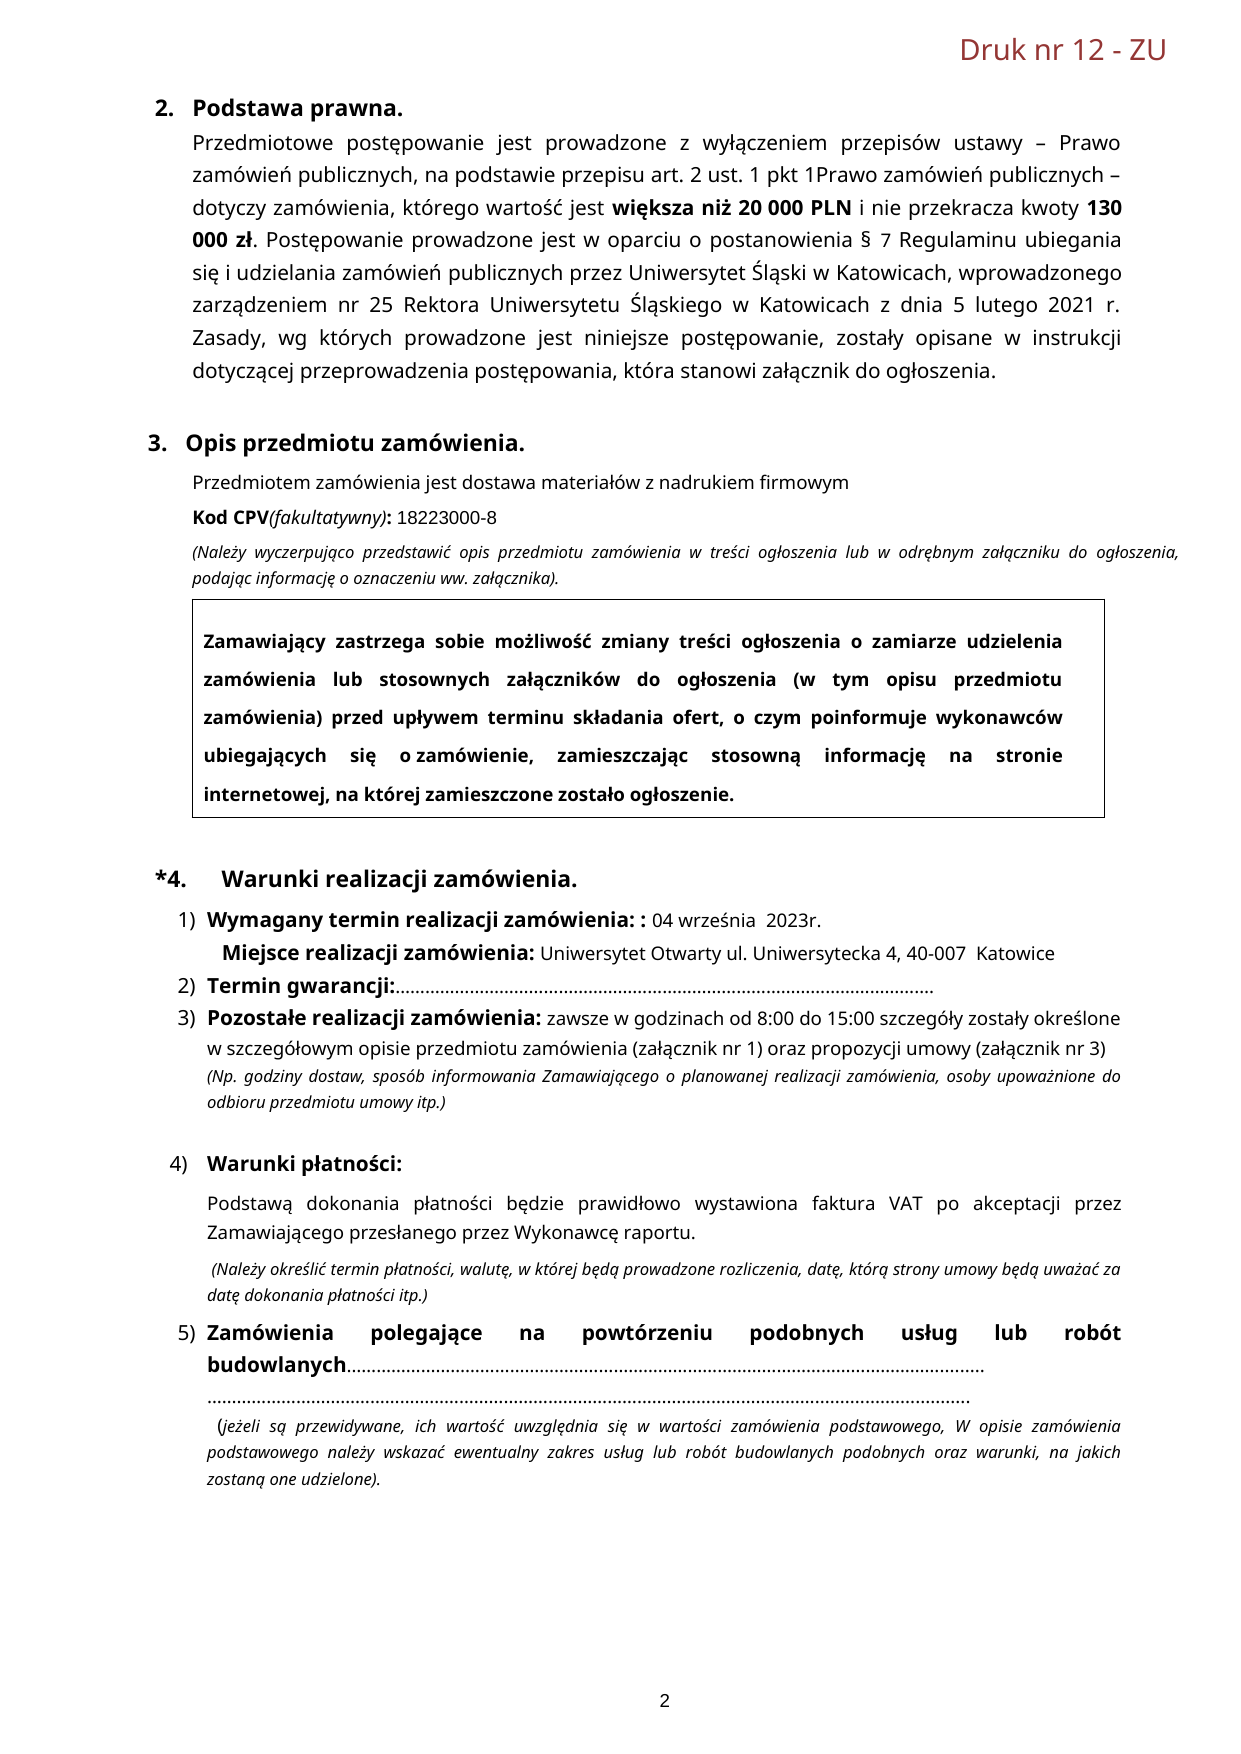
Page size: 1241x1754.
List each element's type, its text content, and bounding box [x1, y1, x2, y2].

text Miejsce realizacji zamówienia: Uniwersytet Otwarty ul. Uniwersytecka 4, 40-007 Katowice [222, 938, 1122, 967]
text (Należy wyczerpująco przedstawić opis przedmiotu zamówienia w treści ogłoszenia lub w odrębnym załączniku do ogłoszenia, podając informację o oznaczeniu ww. załącznika). [192, 540, 1181, 589]
table_header Zamawiający zastrzega sobie możliwość zmiany treści ogłoszenia o zamiarze udzielenia zamówienia lub stosownych załączników do ogłoszenia (w tym opisu przedmiotu zamówienia) przed upływem terminu składania ofert, o czym poinformuje wykonawców ubiegających się o zamówienie, zamieszczając stosowną informację na stronie internetowej, na której zamieszczone zostało ogłoszenie. [193, 600, 1104, 817]
text (Np. godziny dostaw, sposób informowania Zamawiającego o planowanej realizacji zamówienia, osoby upoważnione do odbioru przedmiotu umowy itp.) [207, 1065, 1122, 1113]
text Podstawą dokonania płatności będzie prawidłowo wystawiona faktura VAT po akceptacji przez Zamawiającego przesłanego przez Wykonawcę raportu. [207, 1190, 1122, 1245]
list Podstawa prawna. [154, 92, 1122, 123]
text ……………………………………………………………………………………………………………............................... [207, 1383, 1122, 1408]
text (jeżeli są przewidywane, ich wartość uwzględnia się w wartości zamówienia podstawowego, W opisie zamówienia podstawowego należy wskazać ewentualny zakres usług lub robót budowlanych podobnych oraz warunki, na jakich zostaną one udzielone). [207, 1412, 1122, 1490]
list Warunki płatności: [169, 1149, 1122, 1178]
list Wymagany termin realizacji zamówienia: : 04 września 2023r. [177, 906, 1122, 934]
text (Należy określić termin płatności, walutę, w której będą prowadzone rozliczenia, datę, którą strony umowy będą uważać za datę dokonania płatności itp.) [207, 1257, 1122, 1306]
text *4. Warunki realizacji zamówienia. [154, 863, 1152, 894]
list Termin gwarancji:………………………………………………………………………………………………. [177, 971, 1122, 999]
text Kod CPV(fakultatywny): 18223000-8 [192, 505, 1181, 530]
list Pozostałe realizacji zamówienia: zawsze w godzinach od 8:00 do 15:00 szczegóły zostały określone w szczegółowym opisie przedmiotu zamówienia (załącznik nr 1) oraz propozycji umowy (załącznik nr 3) [177, 1003, 1122, 1061]
text Przedmiotem zamówienia jest dostawa materiałów z nadrukiem firmowym [192, 469, 1152, 495]
list Zamówienia polegające na powtórzeniu podobnych usług lub robót budowlanych…………………………………………………………………………………………………………......... [177, 1318, 1122, 1379]
text Przedmiotowe postępowanie jest prowadzone z wyłączeniem przepisów ustawy – Prawo zamówień publicznych, na podstawie przepisu art. 2 ust. 1 pkt 1Prawo zamówień publicznych – dotyczy zamówienia, którego wartość jest większa niż 20 000 PLN i nie przekracza kwoty 130 000 zł. Postępowanie prowadzone jest w oparciu o postanowienia § 7 Regulaminu ubiegania się i udzielania zamówień publicznych przez Uniwersytet Śląski w Katowicach, wprowadzonego zarządzeniem nr 25 Rektora Uniwersytetu Śląskiego w Katowicach z dnia 5 lutego 2021 r. Zasady, wg których prowadzone jest niniejsze postępowanie, zostały opisane w instrukcji dotyczącej przeprowadzenia postępowania, która stanowi załącznik do ogłoszenia. [192, 128, 1122, 384]
text 3. Opis przedmiotu zamówienia. [148, 427, 1152, 458]
